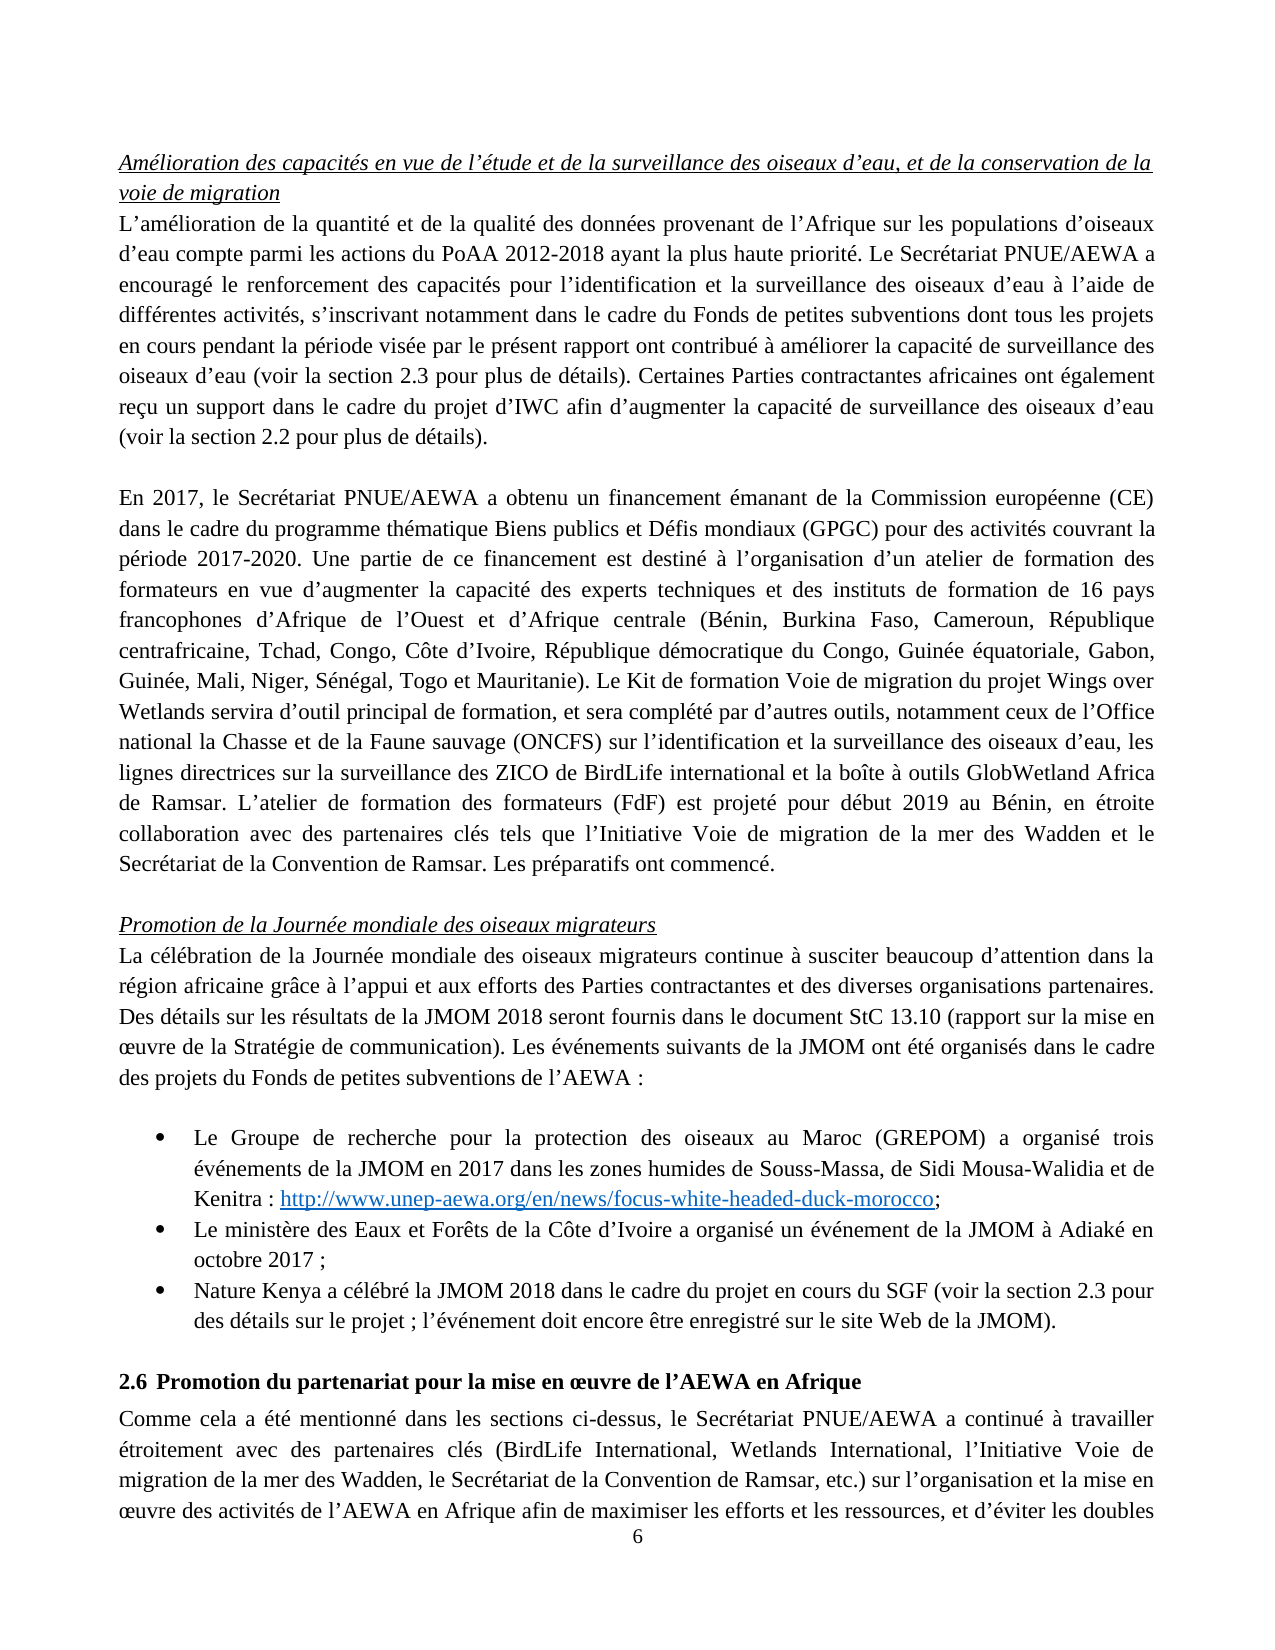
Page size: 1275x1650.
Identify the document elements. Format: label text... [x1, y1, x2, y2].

text En 2017, le Secrétariat PNUE/AEWA a obtenu un financement émanant de la Commission européenne (CE) dans le cadre du programme thématique Biens publics et Défis mondiaux (GPGC) pour des activités couvrant la période 2017-2020. Une partie de ce financement est destiné à l’organisation d’un atelier de formation des formateurs en vue d’augmenter la capacité des experts techniques et des instituts de formation de 16 pays francophones d’Afrique de l’Ouest et d’Afrique centrale (Bénin, Burkina Faso, Cameroun, République centrafricaine, Tchad, Congo, Côte d’Ivoire, République démocratique du Congo, Guinée équatoriale, Gabon, Guinée, Mali, Niger, Sénégal, Togo et Mauritanie). Le Kit de formation Voie de migration du projet Wings over Wetlands servira d’outil principal de formation, et sera complété par d’autres outils, notamment ceux de l’Office national la Chasse et de la Faune sauvage (ONCFS) sur l’identification et la surveillance des oiseaux d’eau, les lignes directrices sur la surveillance des ZICO de BirdLife international et la boîte à outils GlobWetland Africa de Ramsar. L’atelier de formation des formateurs (FdF) est projeté pour début 2019 au Bénin, en étroite collaboration avec des partenaires clés tels que l’Initiative Voie de migration de la mer des Wadden et le Secrétariat de la Convention de Ramsar. Les préparatifs ont commencé. [118, 484, 1156, 877]
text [118, 1405, 1156, 1523]
list Le Groupe de recherche pour la protection des oiseaux au Maroc (GREPOM) a organisé trois événements de la JMOM en 2017 dans les zones humides de Souss-Massa, de Sidi Mousa-Walidia et de Kenitra : http://www.unep-aewa.org/en/news/focus-white-headed-duck-morocco; [156, 1124, 1156, 1212]
text Promotion de la Journée mondiale des oiseaux migrateurs [118, 911, 1156, 937]
text Amélioration des capacités en vue de l’étude et de la surveillance des oiseaux d’eau, et de la conservation de la voie de migration [118, 149, 1156, 206]
list Promotion du partenariat pour la mise en œuvre de l’AEWA en Afrique [118, 1368, 1156, 1395]
list Nature Kenya a célébré la JMOM 2018 dans le cadre du projet en cours du SGF (voir la section 2.3 pour des détails sur le projet ; l’événement doit encore être enregistré sur le site Web de la JMOM). [156, 1277, 1156, 1334]
text La célébration de la Journée mondiale des oiseaux migrateurs continue à susciter beaucoup d’attention dans la région africaine grâce à l’appui et aux efforts des Parties contractantes et des diverses organisations partenaires. Des détails sur les résultats de la JMOM 2018 seront fournis dans le document StC 13.10 (rapport sur la mise en œuvre de la Stratégie de communication). Les événements suivants de la JMOM ont été organisés dans le cadre des projets du Fonds de petites subventions de l’AEWA : [118, 942, 1156, 1090]
text L’amélioration de la quantité et de la qualité des données provenant de l’Afrique sur les populations d’oiseaux d’eau compte parmi les actions du PoAA 2012-2018 ayant la plus haute priorité. Le Secrétariat PNUE/AEWA a encouragé le renforcement des capacités pour l’identification et la surveillance des oiseaux d’eau à l’aide de différentes activités, s’inscrivant notamment dans le cadre du Fonds de petites subventions dont tous les projets en cours pendant la période visée par le présent rapport ont contribué à améliorer la capacité de surveillance des oiseaux d’eau (voir la section 2.3 pour plus de détails). Certaines Parties contractantes africaines ont également reçu un support dans le cadre du projet d’IWC afin d’augmenter la capacité de surveillance des oiseaux d’eau (voir la section 2.2 pour plus de détails). [118, 210, 1156, 450]
list Le ministère des Eaux et Forêts de la Côte d’Ivoire a organisé un événement de la JMOM à Adiaké en octobre 2017 ; [156, 1216, 1156, 1273]
